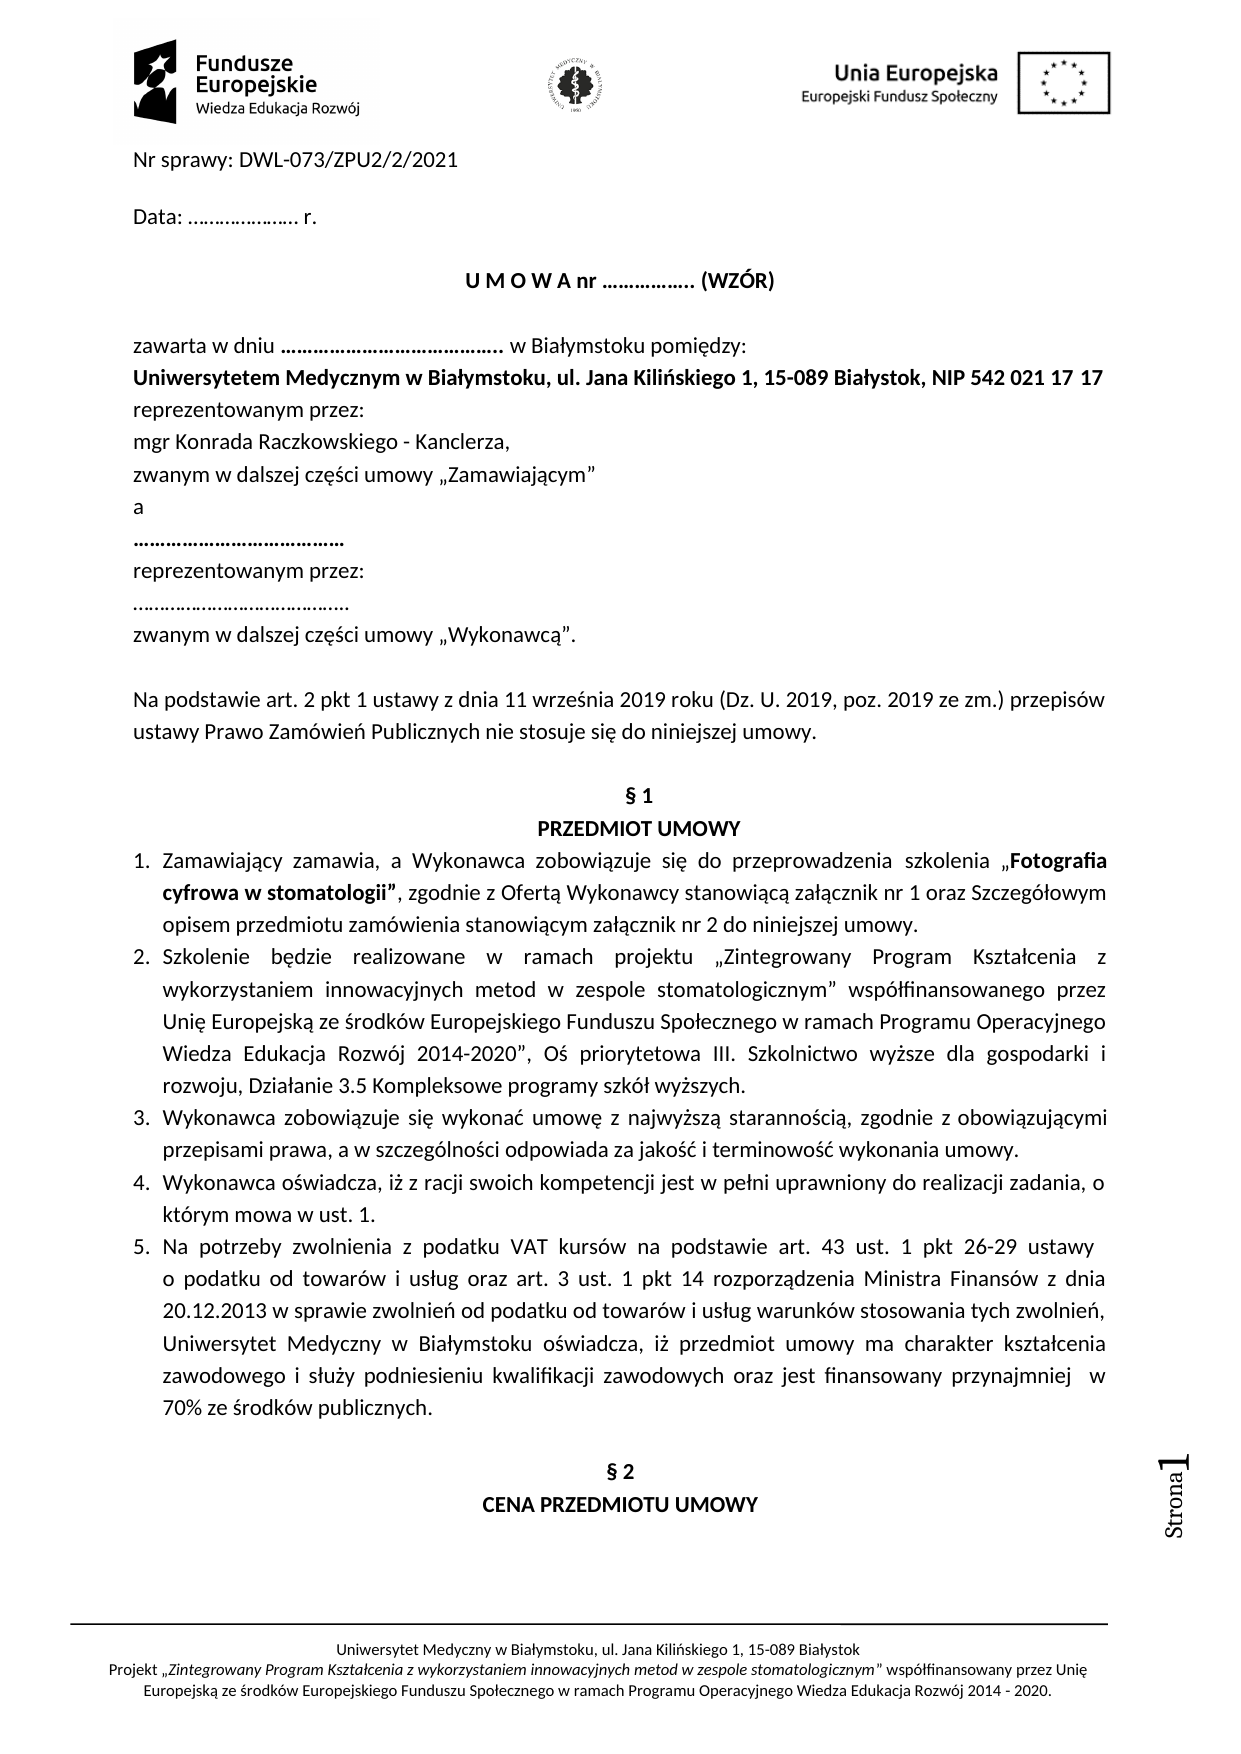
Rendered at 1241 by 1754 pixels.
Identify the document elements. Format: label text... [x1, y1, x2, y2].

text CENA PRZEDMIOTU UMOWY [133, 1490, 1107, 1518]
list Na potrzeby zwolnienia z podatku VAT kursów na podstawie art. 43 ust. 1 pkt 26-29 ustawy o podatku od towarów i usług oraz art. 3 ust. 1 pkt 14 rozporządzenia Ministra Finansów z dnia 20.12.2013 w sprawie zwolnień od podatku od towarów i usług warunków stosowania tych zwolnień, Uniwersytet Medyczny w Białymstoku oświadcza, iż przedmiot umowy ma charakter kształcenia zawodowego i służy podniesieniu kwalifikacji zawodowych oraz jest finansowany przynajmniej w 70% ze środków publicznych. [133, 1232, 1107, 1421]
subtitle PRZEDMIOT UMOWY [170, 814, 1107, 842]
subtitle zawarta w dniu ………………………………….. w Białymstoku pomiędzy: [133, 331, 1107, 359]
picture [782, 31, 1131, 135]
list Szkolenie będzie realizowane w ramach projektu „Zintegrowany Program Kształcenia z wykorzystaniem innowacyjnych metod w zespole stomatologicznym” współfinansowanego przez Unię Europejską ze środków Europejskiego Funduszu Społecznego w ramach Programu Operacyjnego Wiedza Edukacja Rozwój 2014-2020”, Oś priorytetowa III. Szkolnictwo wyższe dla gospodarki i rozwoju, Działanie 3.5 Kompleksowe programy szkół wyższych. [133, 942, 1107, 1099]
text Nr sprawy: DWL-073/ZPU2/2/2021 [133, 145, 1107, 173]
subtitle zwanym w dalszej części umowy „Zamawiającym” [133, 460, 1107, 488]
subtitle zwanym w dalszej części umowy „Wykonawcą”. [133, 621, 1107, 649]
subtitle reprezentowanym przez: [133, 395, 1107, 423]
text ………………………………… [133, 524, 1107, 552]
subtitle a [133, 492, 1107, 520]
text ………………………………….. [133, 588, 1107, 616]
subtitle mgr Konrada Raczkowskiego - Kanclerza, [133, 427, 1107, 456]
text reprezentowanym przez: [133, 556, 1107, 584]
list § 2 [133, 1457, 1107, 1486]
subtitle Uniwersytetem Medycznym w Białymstoku, ul. Jana Kilińskiego 1, 15-089 Białystok, NIP 542 021 17 17 [133, 363, 1107, 391]
text Data: ………………… r. [133, 202, 1107, 230]
picture [113, 18, 380, 145]
list Wykonawca zobowiązuje się wykonać umowę z najwyższą starannością, zgodnie z obowiązującymi przepisami prawa, a w szczególności odpowiada za jakość i terminowość wykonania umowy. [133, 1103, 1107, 1164]
subtitle Na podstawie art. 2 pkt 1 ustawy z dnia 11 września 2019 roku (Dz. U. 2019, poz. 2019 ze zm.) przepisów ustawy Prawo Zamówień Publicznych nie stosuje się do niniejszej umowy. [133, 685, 1107, 745]
title U M O W A nr …………….. (WZÓR) [133, 267, 1107, 294]
list Zamawiający zamawia, a Wykonawca zobowiązuje się do przeprowadzenia szkolenia „Fotografia cyfrowa w stomatologii”, zgodnie z Ofertą Wykonawcy stanowiącą załącznik nr 1 oraz Szczegółowym opisem przedmiotu zamówienia stanowiącym załącznik nr 2 do niniejszej umowy. [133, 846, 1107, 938]
list Wykonawca oświadcza, iż z racji swoich kompetencji jest w pełni uprawniony do realizacji zadania, o którym mowa w ust. 1. [133, 1168, 1107, 1228]
subtitle § 1 [170, 782, 1107, 809]
picture [548, 58, 602, 112]
